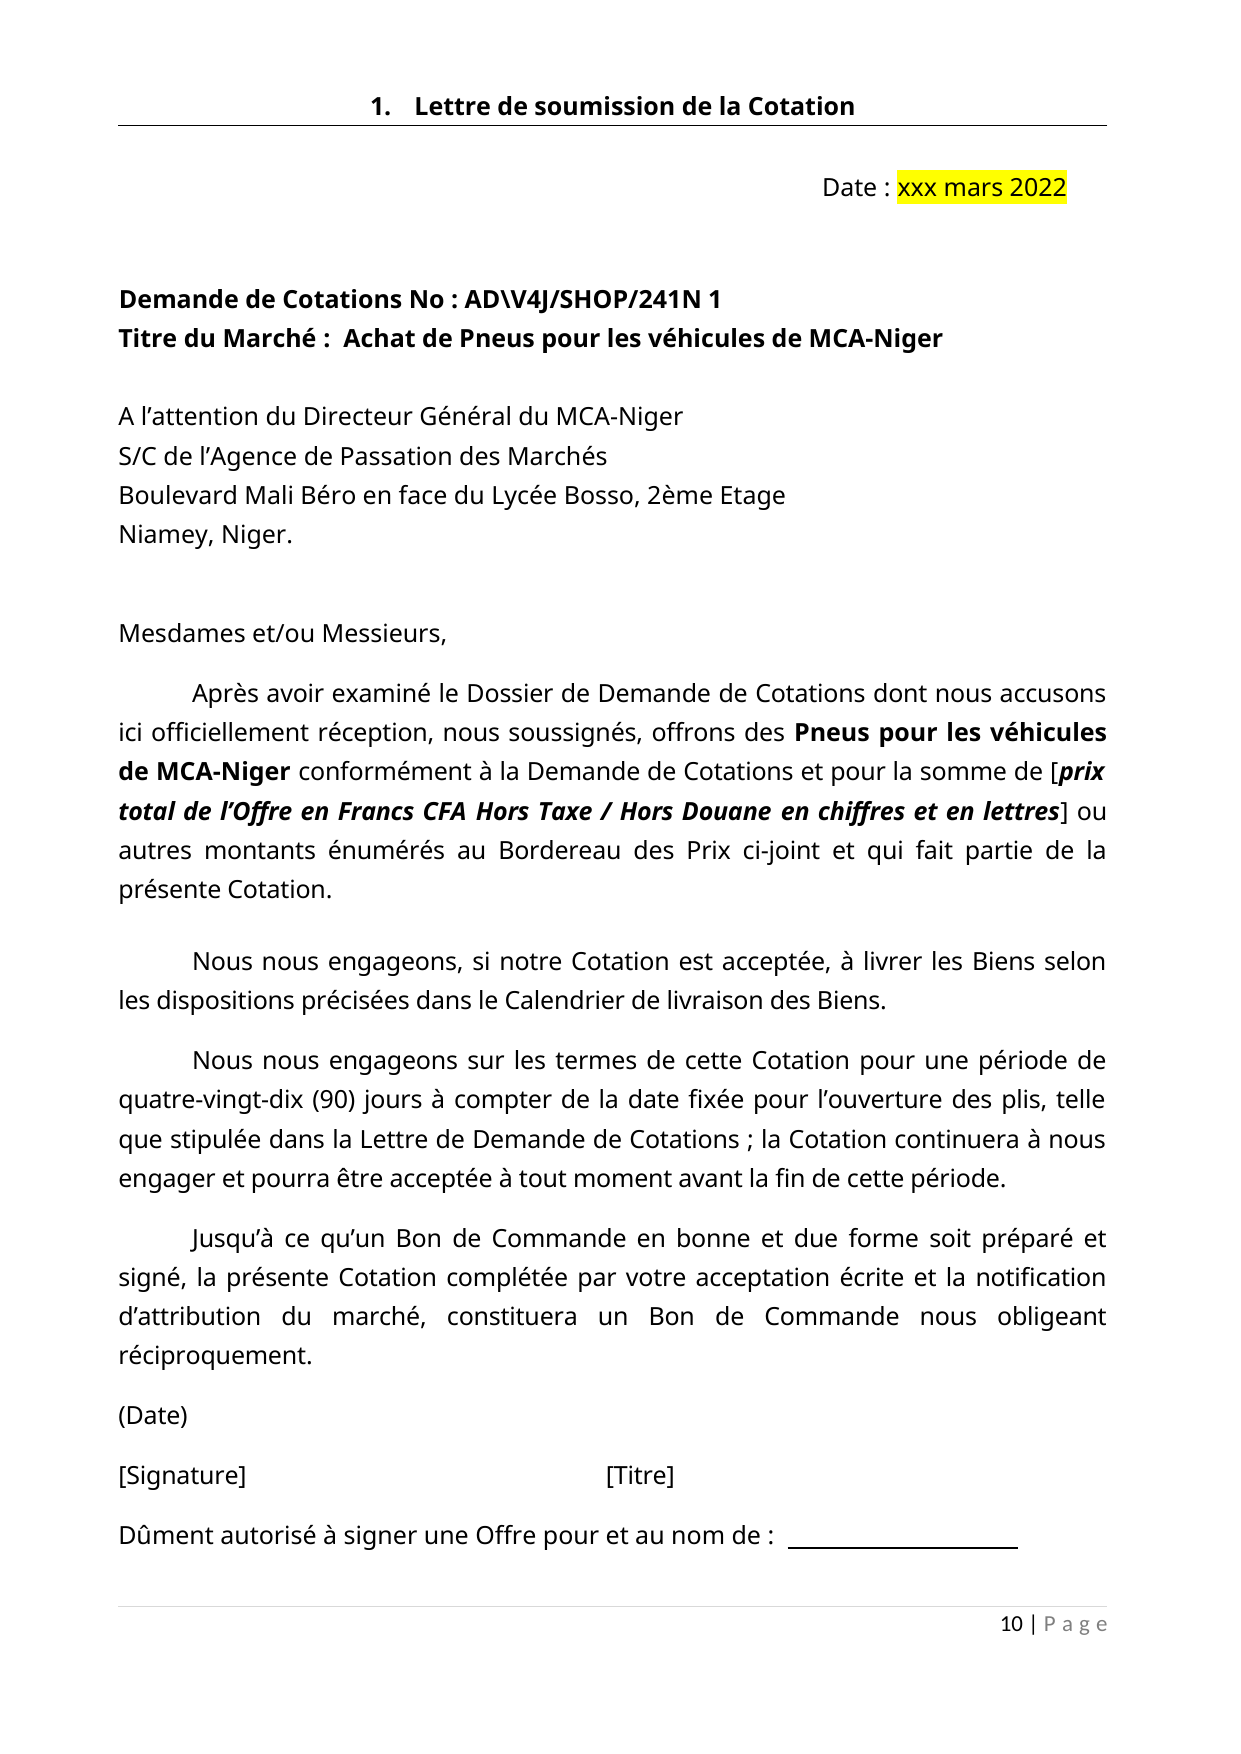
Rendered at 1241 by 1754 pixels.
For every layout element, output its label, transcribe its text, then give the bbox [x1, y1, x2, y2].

text Nous nous engageons sur les termes de cette Cotation pour une période de quatre-vingt-dix (90) jours à compter de la date fixée pour l’ouverture des plis, telle que stipulée dans la Lettre de Demande de Cotations ; la Cotation continuera à nous engager et pourra être acceptée à tout moment avant la fin de cette période. [118, 1043, 1107, 1194]
text S/C de l’Agence de Passation des Marchés [118, 438, 1115, 472]
text A l’attention du Directeur Général du MCA-Niger [118, 399, 1115, 433]
text Jusqu’à ce qu’un Bon de Commande en bonne et due forme soit préparé et signé, la présente Cotation complétée par votre acceptation écrite et la notification d’attribution du marché, constituera un Bon de Commande nous obligeant réciproquement. [118, 1221, 1107, 1372]
text Nous nous engageons, si notre Cotation est acceptée, à livrer les Biens selon les dispositions précisées dans le Calendrier de livraison des Biens. [118, 944, 1107, 1017]
text Après avoir examiné le Dossier de Demande de Cotations dont nous accusons ici officiellement réception, nous soussignés, offrons des Pneus pour les véhicules de MCA-Niger conformément à la Demande de Cotations et pour la somme de [prix total de l’Offre en Francs CFA Hors Taxe / Hors Douane en chiffres et en lettres] ou autres montants énumérés au Bordereau des Prix ci-joint et qui fait partie de la présente Cotation. [118, 676, 1107, 906]
text Date : xxx mars 2022 [561, 170, 1115, 243]
subtitle Lettre de soumission de la Cotation [118, 89, 1107, 125]
text (Date) [118, 1398, 1107, 1432]
text [Signature] [Titre] [118, 1458, 1107, 1492]
text Boulevard Mali Béro en face du Lycée Bosso, 2ème Etage [118, 477, 1107, 511]
text Titre du Marché : Achat de Pneus pour les véhicules de MCA-Niger [118, 321, 1107, 355]
text Mesdames et/ou Messieurs, [118, 616, 1107, 650]
text Demande de Cotations No : AD\V4J/SHOP/241N 1 [118, 282, 1115, 316]
text Dûment autorisé à signer une Offre pour et au nom de : [118, 1518, 1107, 1552]
text Niamey, Niger. [118, 517, 1107, 551]
